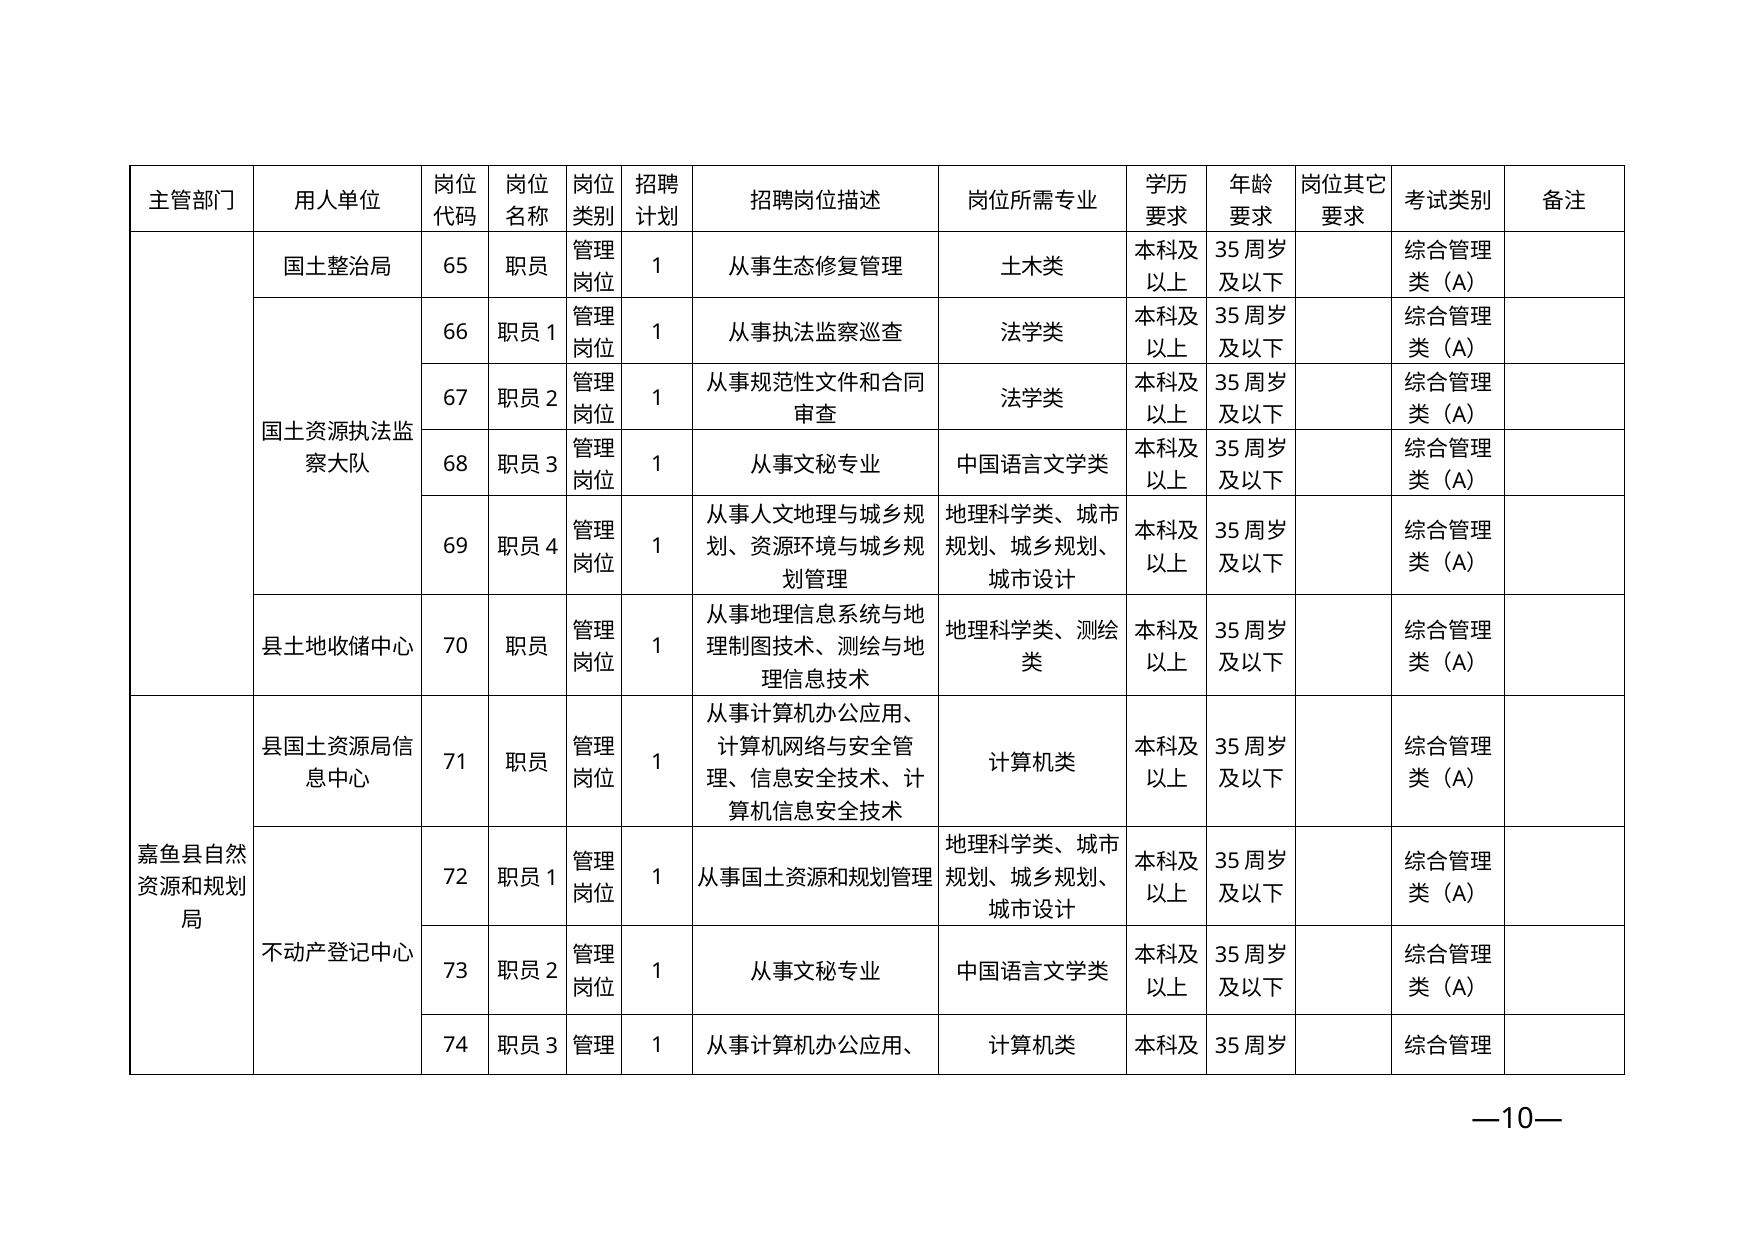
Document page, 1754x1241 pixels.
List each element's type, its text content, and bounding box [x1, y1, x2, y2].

table_cell 72 [422, 827, 488, 924]
table_cell 从事人文地理与城乡规划、资源环境与城乡规划管理 [693, 496, 938, 594]
table_cell 73 [422, 926, 488, 1013]
table_cell 综合管理类（A） [1392, 298, 1504, 363]
table_cell 从事计算机办公应用、计算机网络与安全管理、信息安全技术、计算机信息安全技术 [693, 1015, 938, 1074]
table_cell 69 [422, 496, 488, 594]
table_cell 计算机类 [939, 1015, 1126, 1074]
table_cell [1505, 1015, 1624, 1074]
table_cell [1505, 595, 1624, 695]
table_cell 本科及以上 [1127, 696, 1206, 826]
table_cell 管理岗位 [567, 232, 621, 297]
table_cell 35周岁及以下 [1207, 926, 1295, 1013]
table_cell 1 [622, 1015, 692, 1074]
table_cell 中国语言文学类 [939, 430, 1126, 495]
table_cell 职员2 [489, 364, 566, 429]
table_cell 1 [622, 595, 692, 695]
table_cell 管理岗位 [567, 1015, 621, 1074]
table_header 备注 [1505, 166, 1624, 231]
table_cell 70 [422, 595, 488, 695]
table_cell 66 [422, 298, 488, 363]
table_cell 管理岗位 [567, 827, 621, 924]
table_cell 从事规范性文件和合同审查 [693, 364, 938, 429]
table_header 年龄 要求 [1207, 166, 1295, 231]
table_cell 管理岗位 [567, 595, 621, 695]
table_cell 综合管理类（A） [1392, 364, 1504, 429]
table_cell 35周岁及以下 [1207, 364, 1295, 429]
table_cell 地理科学类、测绘类 [939, 595, 1126, 695]
table_cell 1 [622, 298, 692, 363]
table_cell 管理岗位 [567, 298, 621, 363]
table_cell [1505, 430, 1624, 495]
table_cell 从事国土资源和规划管理 [693, 827, 938, 924]
table_cell 综合管理类（A） [1392, 430, 1504, 495]
table_cell 35周岁及以下 [1207, 430, 1295, 495]
table_cell 从事文秘专业 [693, 430, 938, 495]
table_cell 35周岁及以下 [1207, 696, 1295, 826]
table_cell [1505, 496, 1624, 594]
table_header 招聘计划 [622, 166, 692, 231]
table_cell 本科及以上 [1127, 595, 1206, 695]
table_cell 35周岁及以下 [1207, 827, 1295, 924]
table_cell [1296, 1015, 1391, 1074]
table_cell 1 [622, 926, 692, 1013]
table_cell 管理岗位 [567, 696, 621, 826]
table_cell 不动产登记中心 [254, 827, 421, 1074]
table_cell 综合管理类（A） [1392, 696, 1504, 826]
table_cell 综合管理类（A） [1392, 827, 1504, 924]
table_cell 35周岁及以下 [1207, 232, 1295, 297]
table_cell 67 [422, 364, 488, 429]
table_cell [1505, 926, 1624, 1013]
table_cell 县国土资源局信息中心 [254, 696, 421, 826]
table_cell 68 [422, 430, 488, 495]
table_cell [1296, 595, 1391, 695]
table_cell 1 [622, 827, 692, 924]
table_cell 法学类 [939, 364, 1126, 429]
table_cell 65 [422, 232, 488, 297]
table_cell [1296, 827, 1391, 924]
table_header 主管部门 [131, 166, 253, 231]
table_cell 中国语言文学类 [939, 926, 1126, 1013]
table_header 岗位代码 [422, 166, 488, 231]
table_cell 本科及以上 [1127, 232, 1206, 297]
table_cell [1296, 232, 1391, 297]
table_cell 1 [622, 232, 692, 297]
table_cell 35周岁及以下 [1207, 1015, 1295, 1074]
table_cell 本科及以上 [1127, 430, 1206, 495]
table_cell 35周岁及以下 [1207, 496, 1295, 594]
table_header 招聘岗位描述 [693, 166, 938, 231]
table_cell [1296, 298, 1391, 363]
table_cell 职员2 [489, 926, 566, 1013]
table_cell [1296, 926, 1391, 1013]
table_cell 从事文秘专业 [693, 926, 938, 1013]
table_cell 地理科学类、城市规划、城乡规划、城市设计 [939, 827, 1126, 924]
table_cell 综合管理类（A） [1392, 595, 1504, 695]
table_cell 1 [622, 496, 692, 594]
table_cell 本科及以上 [1127, 827, 1206, 924]
table_cell [1505, 232, 1624, 297]
table_cell 管理岗位 [567, 496, 621, 594]
table_cell 从事地理信息系统与地理制图技术、测绘与地理信息技术 [693, 595, 938, 695]
table_cell [1505, 364, 1624, 429]
table_cell 职员 [489, 696, 566, 826]
table_cell 职员 [489, 232, 566, 297]
table_cell 县土地收储中心 [254, 595, 421, 695]
table_cell 职员 [489, 595, 566, 695]
table_cell [1505, 696, 1624, 826]
table_cell 综合管理类（A） [1392, 1015, 1504, 1074]
table_cell 1 [622, 696, 692, 826]
table_cell 从事执法监察巡查 [693, 298, 938, 363]
table_cell [1505, 298, 1624, 363]
table_cell 法学类 [939, 298, 1126, 363]
table_cell 管理岗位 [567, 430, 621, 495]
table_cell [1505, 827, 1624, 924]
table_cell 1 [622, 364, 692, 429]
table_cell [1296, 496, 1391, 594]
table_cell 国土整治局 [254, 232, 421, 297]
table_cell 职员3 [489, 1015, 566, 1074]
table_cell 综合管理类（A） [1392, 232, 1504, 297]
table_cell 综合管理类（A） [1392, 926, 1504, 1013]
table_header 岗位所需专业 [939, 166, 1126, 231]
table_cell 本科及以上 [1127, 1015, 1206, 1074]
table_cell 1 [622, 430, 692, 495]
table_header 学历 要求 [1127, 166, 1206, 231]
table_cell 嘉鱼县自然资源和规划局 [131, 696, 253, 1074]
table_header 岗位类别 [567, 166, 621, 231]
table_cell 国土资源执法监察大队 [254, 298, 421, 594]
table_cell 职员4 [489, 496, 566, 594]
table_cell 综合管理类（A） [1392, 496, 1504, 594]
table_header 考试类别 [1392, 166, 1504, 231]
table_cell 管理岗位 [567, 364, 621, 429]
table_cell 71 [422, 696, 488, 826]
table_cell 从事计算机办公应用、计算机网络与安全管理、信息安全技术、计算机信息安全技术 [693, 696, 938, 826]
table_cell 本科及以上 [1127, 364, 1206, 429]
table_cell 土木类 [939, 232, 1126, 297]
table_cell 35周岁及以下 [1207, 298, 1295, 363]
table_cell 本科及以上 [1127, 926, 1206, 1013]
table_cell [1296, 696, 1391, 826]
table_header 用人单位 [254, 166, 421, 231]
table_cell [1296, 430, 1391, 495]
table_cell 职员3 [489, 430, 566, 495]
table_cell 35周岁及以下 [1207, 595, 1295, 695]
table_cell 本科及以上 [1127, 496, 1206, 594]
table_header 岗位其它要求 [1296, 166, 1391, 231]
table_cell 管理岗位 [567, 926, 621, 1013]
table_header 岗位 名称 [489, 166, 566, 231]
table_cell 74 [422, 1015, 488, 1074]
table_cell 计算机类 [939, 696, 1126, 826]
table_cell 从事生态修复管理 [693, 232, 938, 297]
table_cell 职员1 [489, 298, 566, 363]
table_cell 地理科学类、城市规划、城乡规划、城市设计 [939, 496, 1126, 594]
table_cell [1296, 364, 1391, 429]
table_cell 本科及以上 [1127, 298, 1206, 363]
table_cell 职员1 [489, 827, 566, 924]
